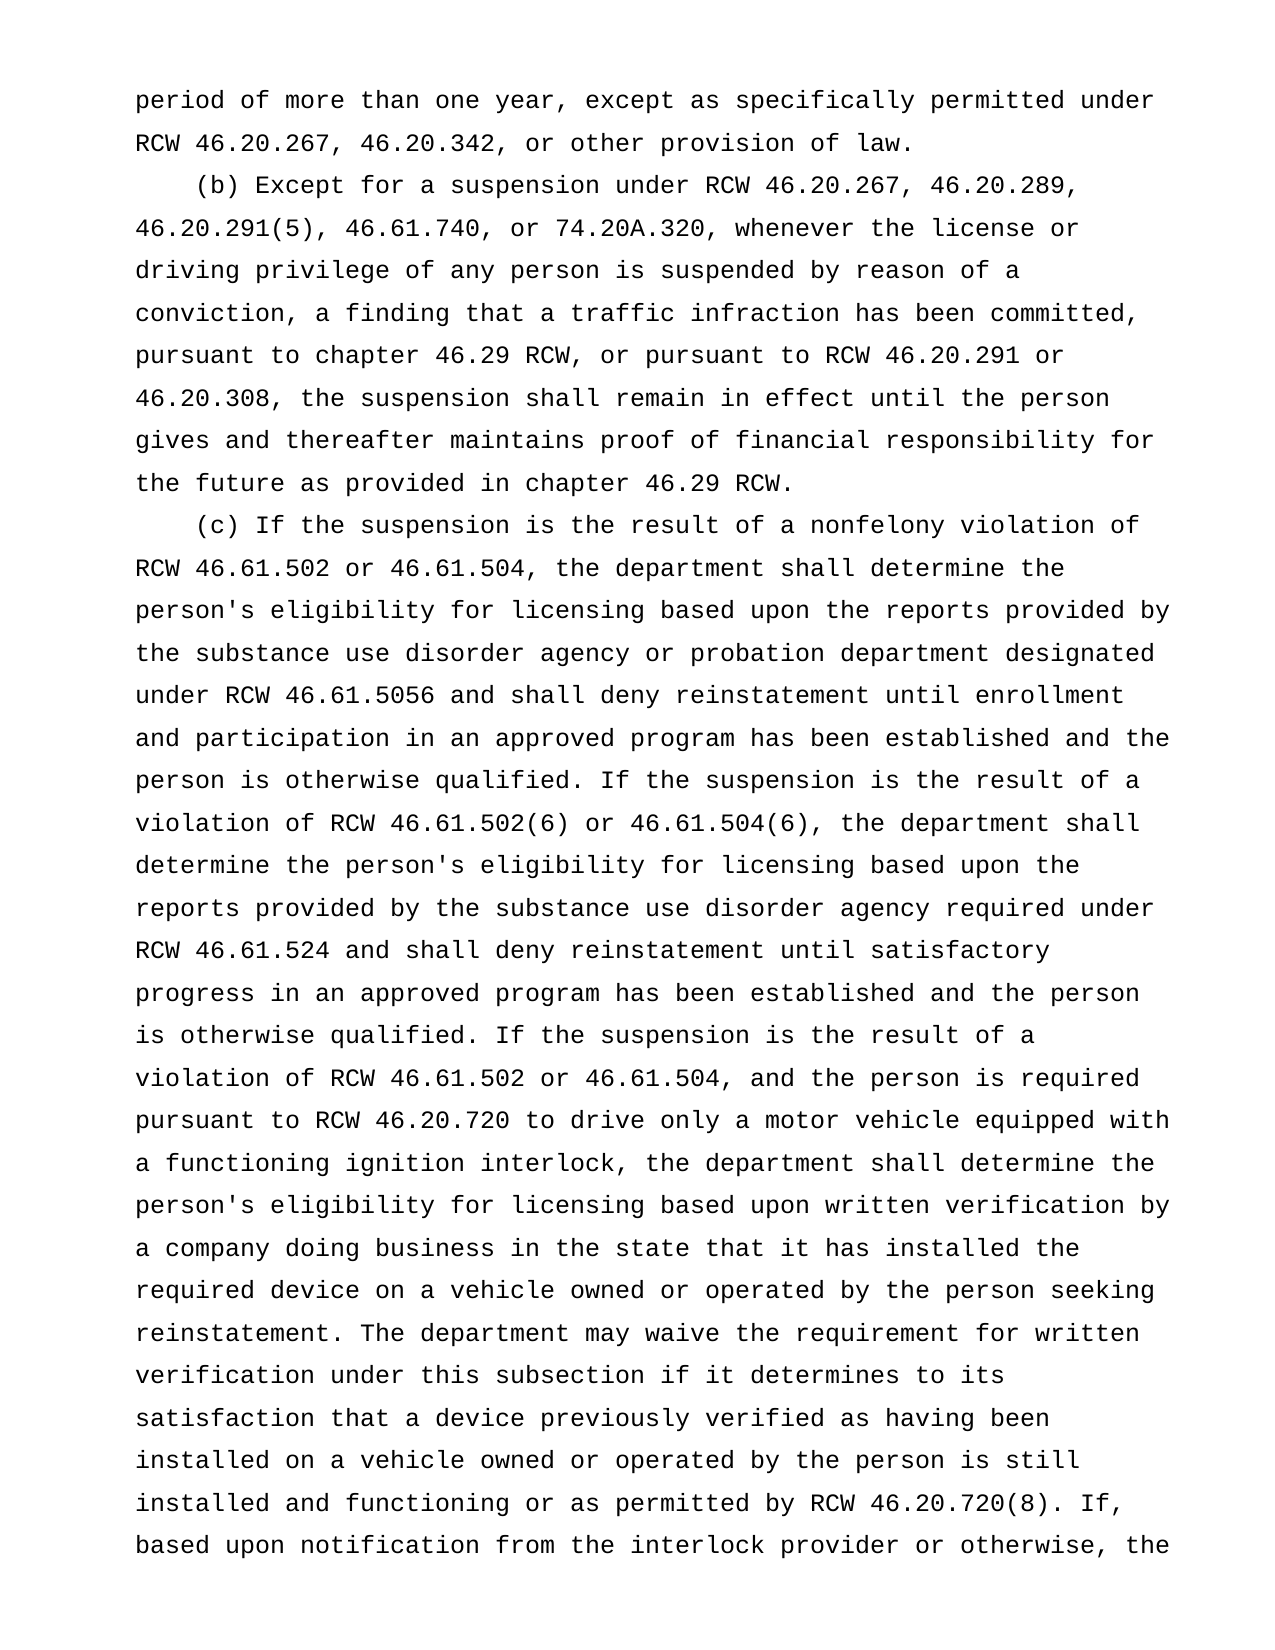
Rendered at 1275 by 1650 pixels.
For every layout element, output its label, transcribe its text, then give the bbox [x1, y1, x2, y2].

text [135, 500, 1170, 1562]
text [135, 75, 1170, 160]
text (b) Except for a suspension under RCW 46.20.267, 46.20.289, 46.20.291(5), 46.61.740, or 74.20A.320, whenever the license or driving privilege of any person is suspended by reason of a conviction, a finding that a traffic infraction has been committed, pursuant to chapter 46.29 RCW, or pursuant to RCW 46.20.291 or 46.20.308, the suspension shall remain in effect until the person gives and thereafter maintains proof of financial responsibility for the future as provided in chapter 46.29 RCW. [135, 160, 1170, 500]
